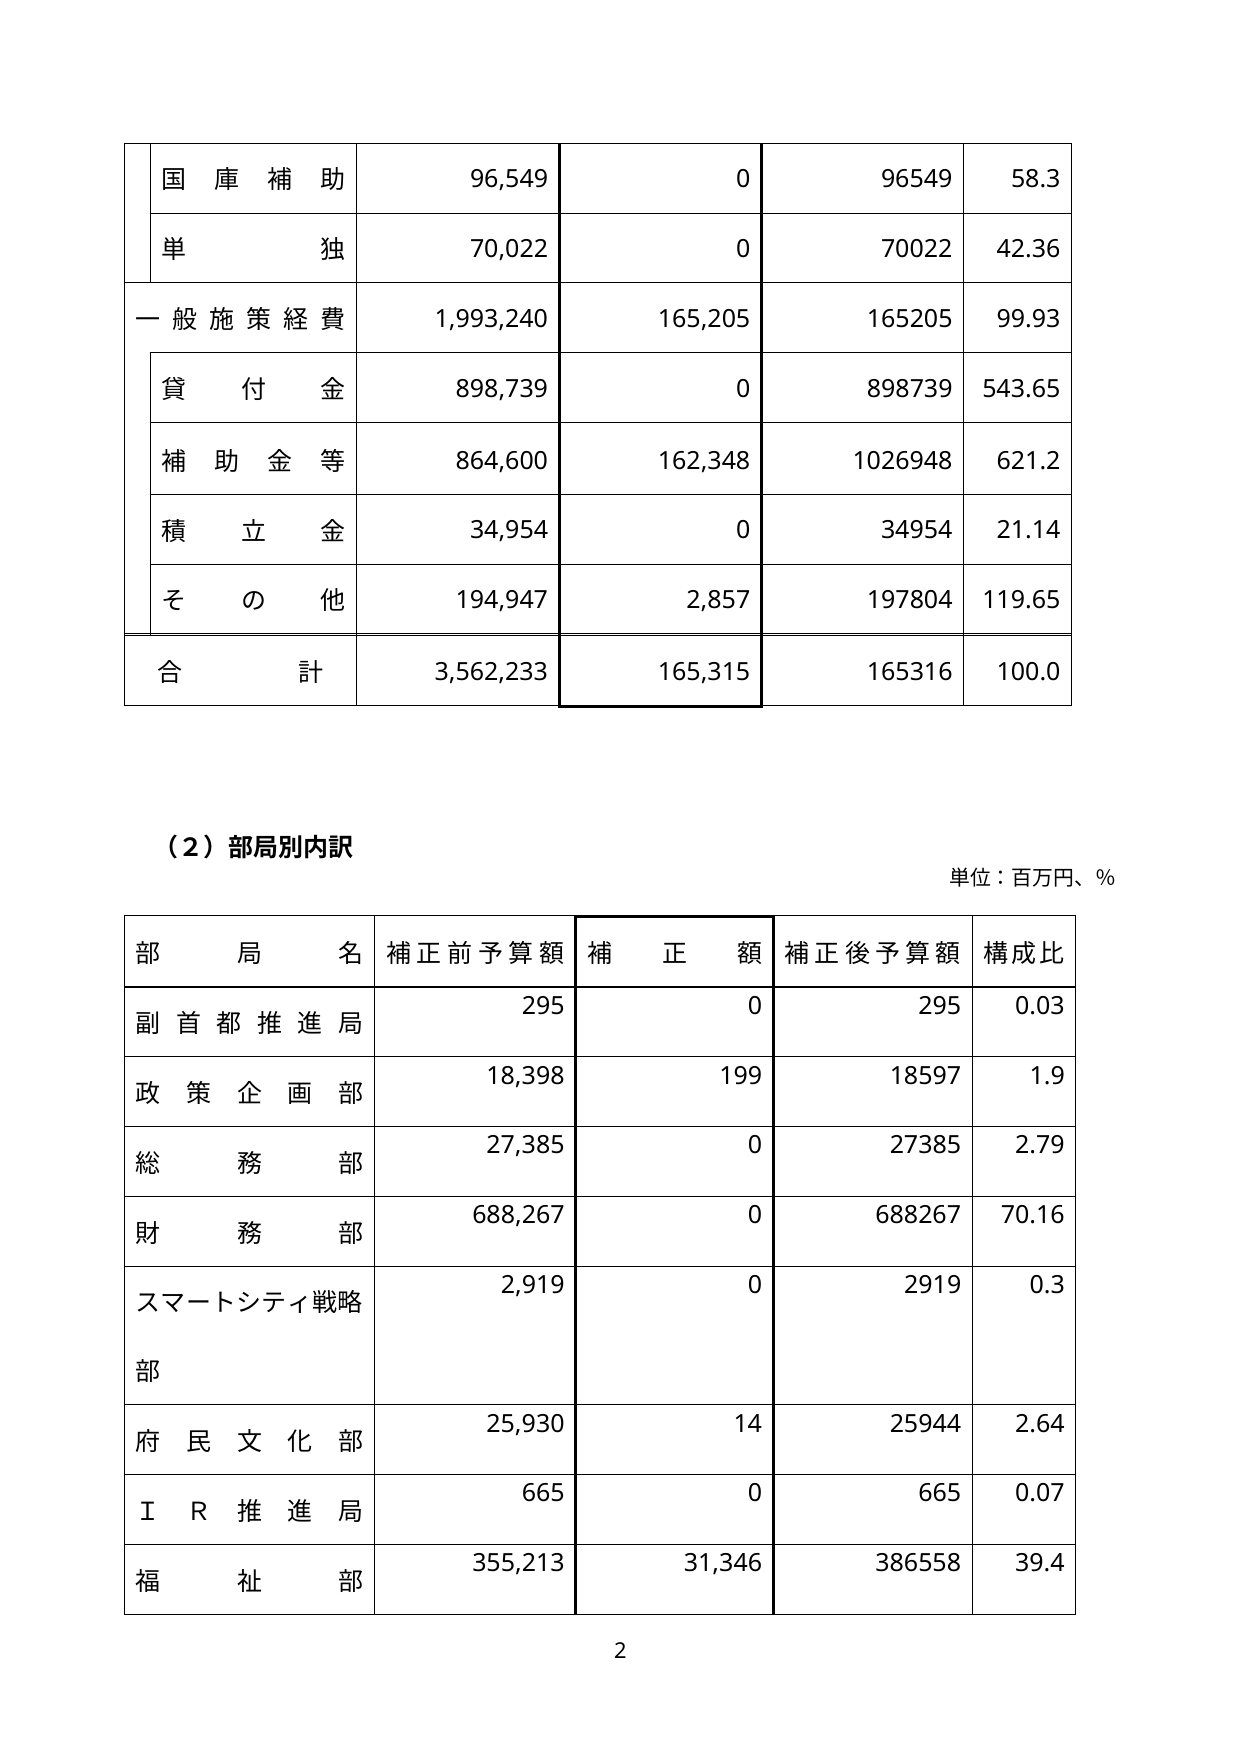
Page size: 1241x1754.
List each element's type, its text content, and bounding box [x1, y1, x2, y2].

table_cell 0 [561, 214, 760, 282]
table_cell 0.0 [973, 988, 1075, 1056]
table_cell 2.5 [964, 144, 1071, 212]
table_cell 政策企画部 [125, 1057, 374, 1126]
table_cell 2,919 [375, 1267, 574, 1404]
table_cell 18,597 [775, 1057, 972, 1126]
table_cell 福祉部 [125, 1545, 374, 1613]
table_cell 0.5 [973, 1057, 1075, 1126]
table_cell 100.0 [964, 636, 1071, 705]
table_cell 1,026,948 [763, 423, 963, 494]
table_cell 34,954 [763, 495, 963, 563]
table_cell 70,022 [763, 214, 963, 282]
table_cell 2,857 [561, 565, 760, 633]
table_cell 25,944 [775, 1405, 972, 1474]
table_cell 25,930 [375, 1405, 574, 1474]
table_cell [125, 144, 150, 282]
table_cell 5.3 [964, 565, 1071, 633]
table_cell 補助金等 [151, 423, 356, 494]
table_cell 0 [561, 353, 760, 422]
table_cell ＩＲ推進局 [125, 1475, 374, 1544]
table_cell 96,549 [357, 144, 558, 212]
table_cell 18.5 [973, 1197, 1075, 1266]
table_cell スマートシティ戦略部 [125, 1267, 374, 1404]
table_cell 34,954 [357, 495, 558, 563]
table_cell 単独 [151, 214, 356, 282]
table_cell 14 [577, 1405, 772, 1474]
table_cell 0 [561, 495, 760, 563]
table_cell 一般施策経費 [125, 283, 356, 352]
table_cell 864,600 [357, 423, 558, 494]
table_cell 総務部 [125, 1127, 374, 1196]
table_header 補正前予算額 [375, 916, 574, 986]
table_cell 0.7 [973, 1405, 1075, 1474]
table_cell 0 [577, 1475, 772, 1544]
table_cell 財務部 [125, 1197, 374, 1266]
table_cell 70,022 [357, 214, 558, 282]
table_cell 295 [775, 988, 972, 1056]
table_cell [125, 352, 150, 633]
table_cell 0.1 [973, 1267, 1075, 1404]
text （２）部局別内訳 [124, 811, 1116, 880]
table_cell 96,549 [763, 144, 963, 212]
table_cell 898,739 [763, 353, 963, 422]
table_cell 積立金 [151, 495, 356, 563]
table_header 構成比 [973, 916, 1075, 986]
table_cell その他 [151, 565, 356, 633]
table_cell 2,919 [775, 1267, 972, 1404]
table_header 補正後予算額 [775, 916, 972, 986]
table_cell 27.6 [964, 423, 1071, 494]
table_cell 162,348 [561, 423, 760, 494]
table_cell 合計 [125, 636, 356, 705]
table_cell 0.0 [973, 1475, 1075, 1544]
table_cell 355,213 [375, 1545, 574, 1613]
table_cell 27,385 [775, 1127, 972, 1196]
table_cell 0 [577, 1127, 772, 1196]
table_cell 10.4 [973, 1545, 1075, 1613]
table_cell 165,315 [561, 636, 760, 705]
table_cell 3,562,233 [357, 636, 558, 705]
table_cell 18,398 [375, 1057, 574, 1126]
table_cell 1,993,240 [357, 283, 558, 352]
table_cell 0 [577, 988, 772, 1056]
table_header 部局名 [125, 916, 374, 986]
table_cell 27,385 [375, 1127, 574, 1196]
table_cell 31,346 [577, 1545, 772, 1613]
table_cell 295 [375, 988, 574, 1056]
table_cell 665 [375, 1475, 574, 1544]
table_cell 665 [775, 1475, 972, 1544]
table_cell 副首都推進局 [125, 988, 374, 1056]
table_cell 386,558 [775, 1545, 972, 1613]
table_header 補正額 [577, 918, 772, 986]
table_cell 688,267 [775, 1197, 972, 1266]
table_cell 府民文化部 [125, 1405, 374, 1474]
table_cell 2,158,445 [763, 283, 963, 352]
table_cell 898,739 [357, 353, 558, 422]
table_cell 165,205 [561, 283, 760, 352]
table_cell 199 [577, 1057, 772, 1126]
table_cell 0.7 [973, 1127, 1075, 1196]
table_cell 貸付金 [151, 353, 356, 422]
table_cell 国庫補助 [151, 144, 356, 212]
table_cell 24.1 [964, 353, 1071, 422]
table_cell 3,727,549 [763, 636, 963, 705]
table_cell 0 [577, 1267, 772, 1404]
table_cell 0 [561, 144, 760, 212]
table_cell 194,947 [357, 565, 558, 633]
table_cell 197,804 [763, 565, 963, 633]
table_cell 1.9 [964, 214, 1071, 282]
table_cell 57.9 [964, 283, 1071, 352]
table_cell 0 [577, 1197, 772, 1266]
table_cell 688,267 [375, 1197, 574, 1266]
table_cell 0.9 [964, 495, 1071, 563]
